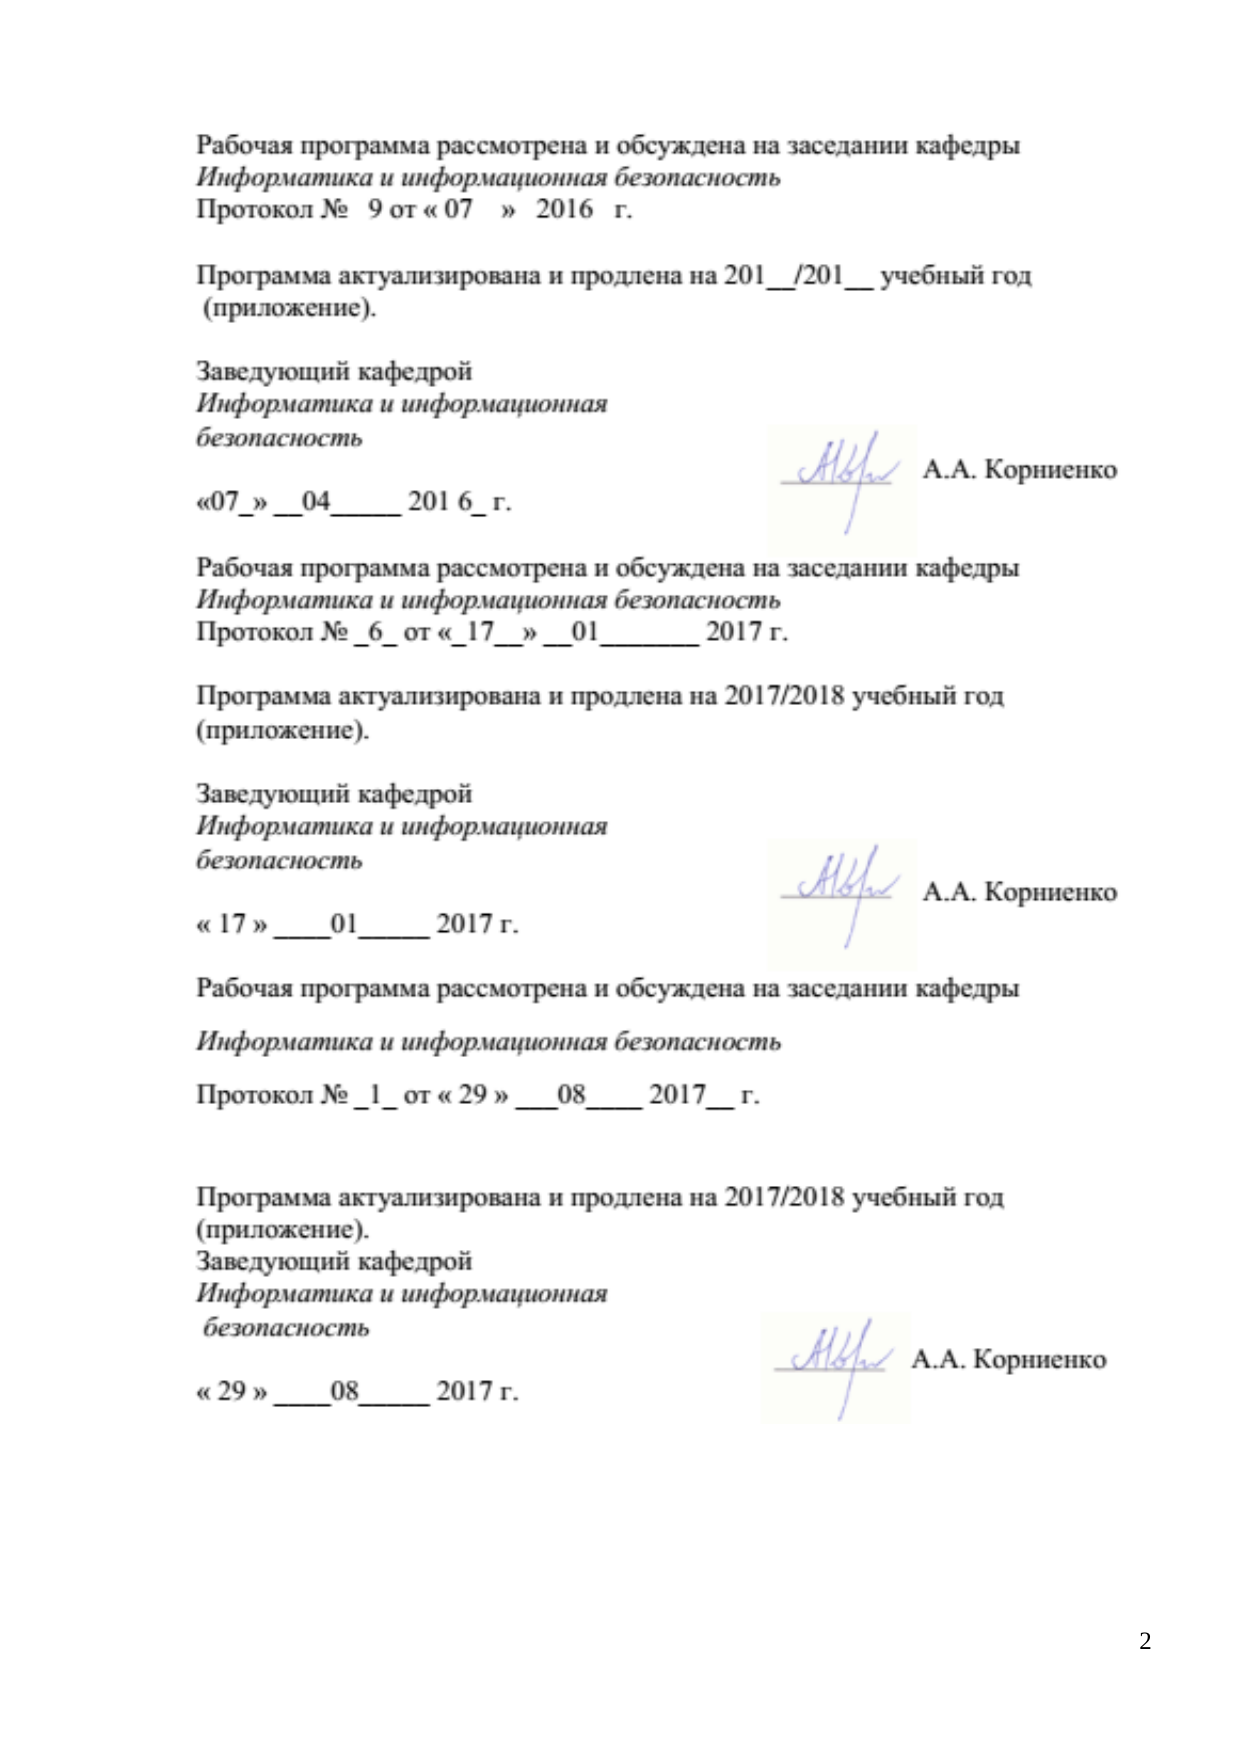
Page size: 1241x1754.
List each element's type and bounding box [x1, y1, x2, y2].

picture [177, 118, 1133, 1424]
